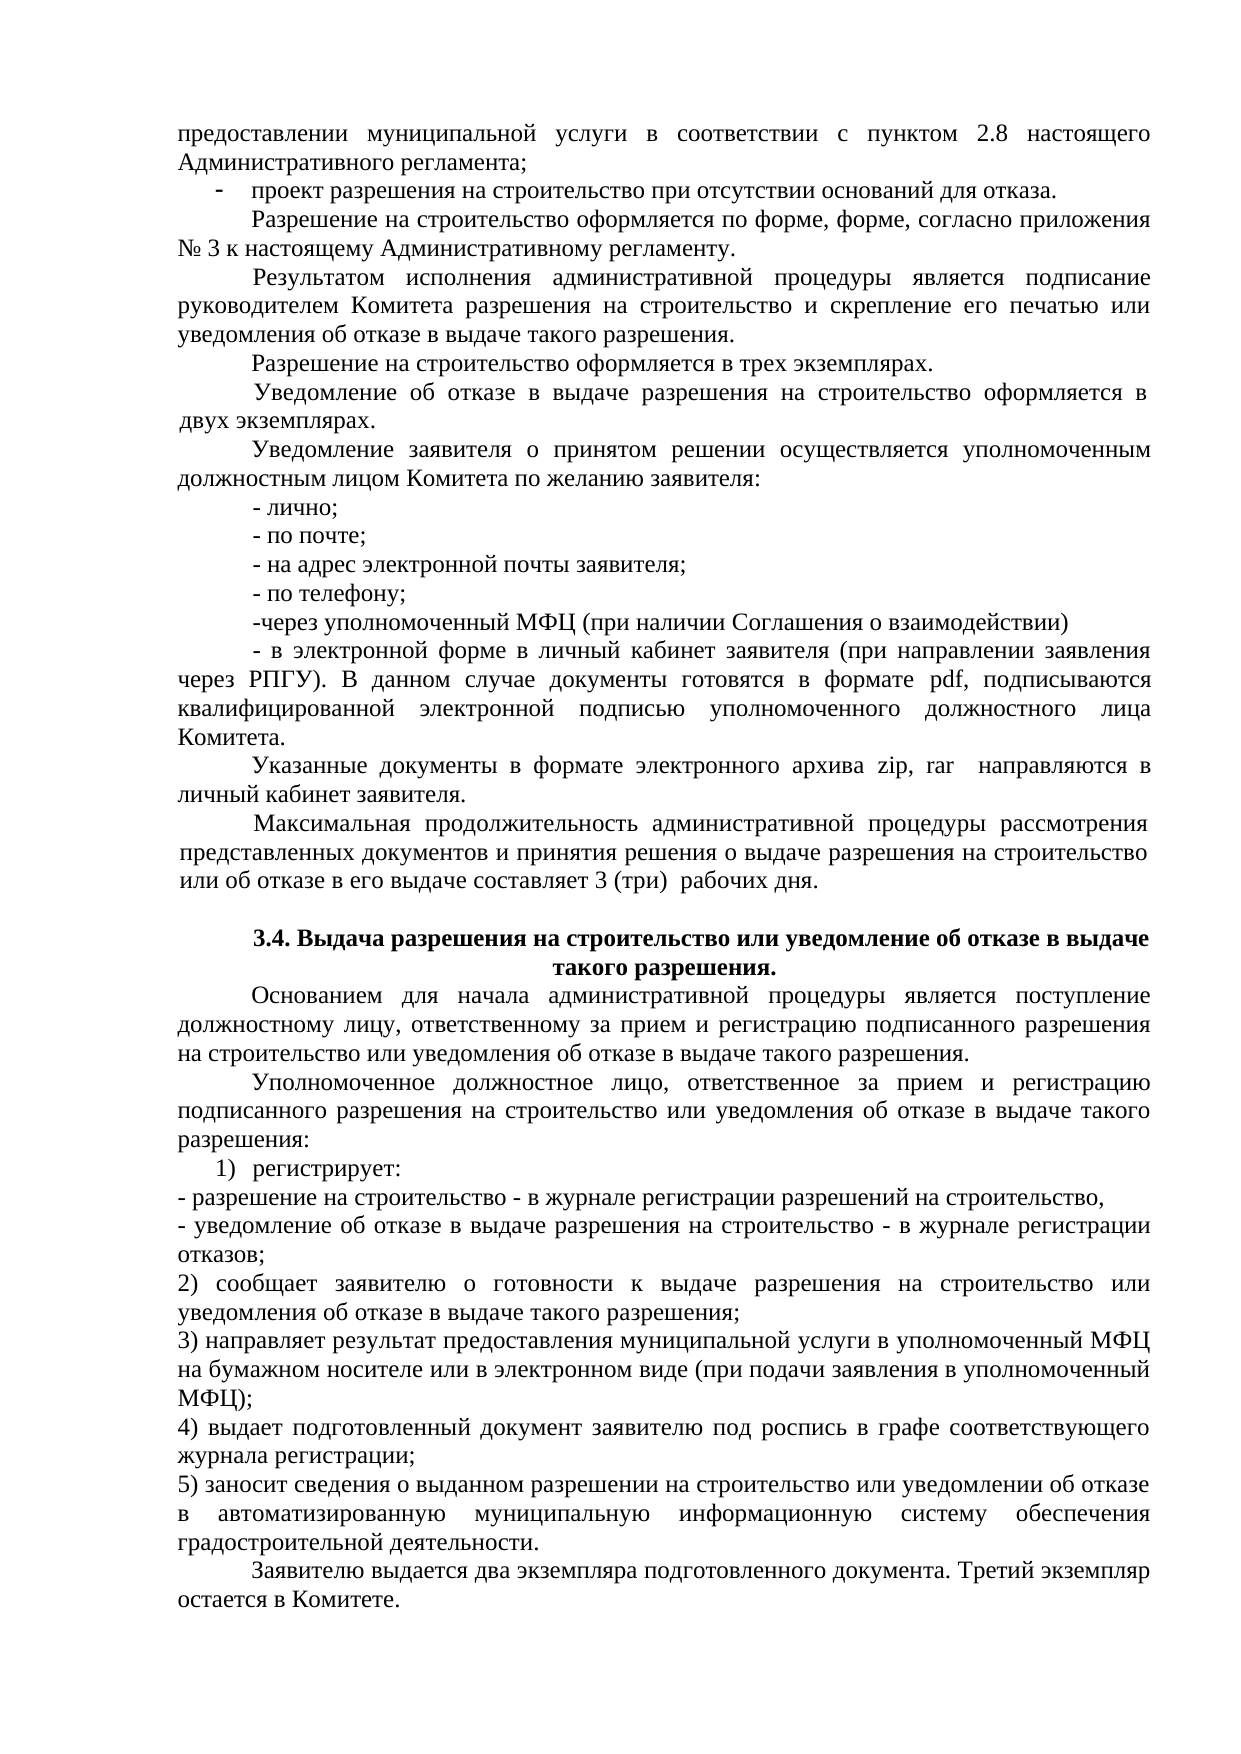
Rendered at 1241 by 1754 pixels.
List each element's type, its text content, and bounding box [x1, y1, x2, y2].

text - на адрес электронной почты заявителя; [177, 549, 1152, 578]
text Основанием для начала административной процедуры является поступление должностному лицу, ответственному за прием и регистрацию подписанного разрешения на строительство или уведомления об отказе в выдаче такого разрешения. [177, 981, 1152, 1067]
text 3.4. Выдача разрешения на строительство или уведомление об отказе в выдаче такого разрешения. [177, 923, 1152, 981]
text Указанные документы в формате электронного архива zip, rar направляются в личный кабинет заявителя. [177, 751, 1152, 808]
text 4) выдает подготовленный документ заявителю под роспись в графе соответствующего журнала регистрации; [177, 1412, 1152, 1469]
text - уведомление об отказе в выдаче разрешения на строительство - в журнале регистрации отказов; [177, 1211, 1152, 1268]
text - по телефону; [177, 578, 1152, 607]
text Уведомление об отказе в выдаче разрешения на строительство оформляется в двух экземплярах. [179, 377, 1149, 434]
list регистрирует: [215, 1153, 1152, 1182]
text -через уполномоченный МФЦ (при наличии Соглашения о взаимодействии) [177, 607, 1152, 636]
text 3) направляет результат предоставления муниципальной услуги в уполномоченный МФЦ на бумажном носителе или в электронном виде (при подачи заявления в уполномоченный МФЦ); [177, 1326, 1152, 1412]
text Разрешение на строительство оформляется по форме, форме, согласно приложения № 3 к настоящему Административному регламенту. [177, 204, 1152, 262]
text Результатом исполнения административной процедуры является подписание руководителем Комитета разрешения на строительство и скрепление его печатью или уведомления об отказе в выдаче такого разрешения. [177, 262, 1152, 348]
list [177, 118, 1152, 176]
text Максимальная продолжительность административной процедуры рассмотрения представленных документов и принятия решения о выдаче разрешения на строительство или об отказе в его выдаче составляет 3 (три) рабочих дня. [179, 808, 1149, 894]
list проект разрешения на строительство при отсутствии оснований для отказа. [177, 176, 1152, 204]
text - разрешение на строительство - в журнале регистрации разрешений на строительство, [177, 1182, 1152, 1211]
text - в электронной форме в личный кабинет заявителя (при направлении заявления через РПГУ). В данном случае документы готовятся в формате pdf, подписываются квалифицированной электронной подписью уполномоченного должностного лица Комитета. [177, 636, 1152, 751]
text Уведомление заявителя о принятом решении осуществляется уполномоченным должностным лицом Комитета по желанию заявителя: [177, 434, 1152, 492]
text 2) сообщает заявителю о готовности к выдаче разрешения на строительство или уведомления об отказе в выдаче такого разрешения; [177, 1268, 1152, 1326]
text Уполномоченное должностное лицо, ответственное за прием и регистрацию подписанного разрешения на строительство или уведомления об отказе в выдаче такого разрешения: [177, 1067, 1152, 1153]
text 5) заносит сведения о выданном разрешении на строительство или уведомлении об отказе в автоматизированную муниципальную информационную систему обеспечения градостроительной деятельности. [177, 1469, 1152, 1556]
text - по почте; [177, 521, 1152, 549]
text - лично; [177, 492, 1152, 521]
text Разрешение на строительство оформляется в трех экземплярах. [177, 348, 1149, 377]
text Заявителю выдается два экземпляра подготовленного документа. Третий экземпляр остается в Комитете. [177, 1556, 1152, 1613]
